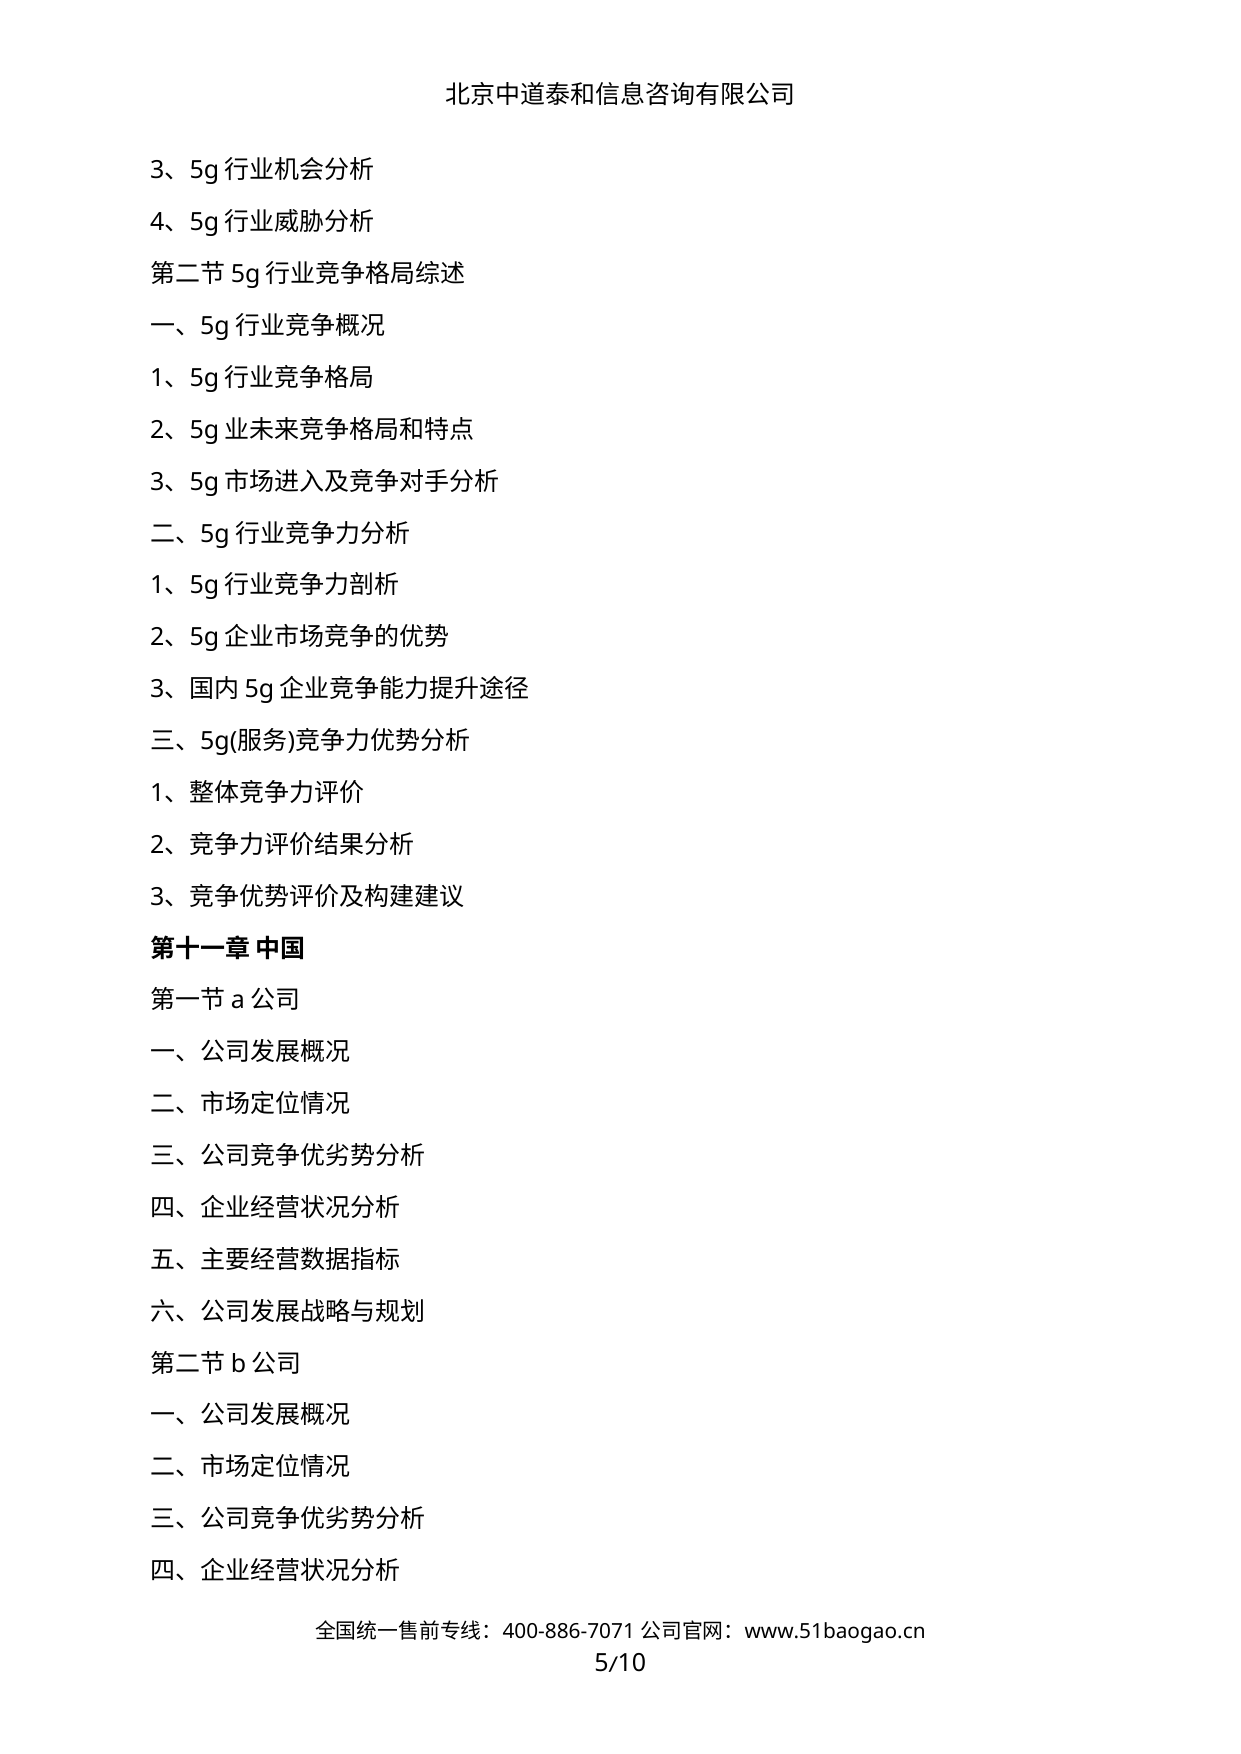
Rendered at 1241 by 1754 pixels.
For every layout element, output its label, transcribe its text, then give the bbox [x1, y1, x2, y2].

text 1、5g行业竞争格局 [150, 357, 1090, 394]
text 二、5g行业竞争力分析 [150, 513, 1090, 549]
text 三、5g(服务)竞争力优势分析 [150, 721, 1090, 757]
text 五、主要经营数据指标 [150, 1239, 1090, 1276]
text 三、公司竞争优劣势分析 [150, 1136, 1090, 1172]
text 1、5g行业竞争力剖析 [150, 565, 1090, 601]
text 2、5g企业市场竞争的优势 [150, 617, 1090, 653]
text 第二节 b公司 [150, 1343, 1090, 1379]
text 一、公司发展概况 [150, 1032, 1090, 1068]
text 三、公司竞争优劣势分析 [150, 1499, 1090, 1535]
text 四、企业经营状况分析 [150, 1551, 1090, 1587]
text 四、企业经营状况分析 [150, 1187, 1090, 1224]
text 第一节 a公司 [150, 980, 1090, 1016]
text 2、竞争力评价结果分析 [150, 824, 1090, 861]
text 3、国内5g企业竞争能力提升途径 [150, 669, 1090, 705]
text 第十一章 中国 [150, 928, 1090, 964]
text 2、5g业未来竞争格局和特点 [150, 409, 1090, 446]
text 3、竞争优势评价及构建建议 [150, 876, 1090, 912]
text 3、5g行业机会分析 [150, 150, 1090, 186]
text 3、5g市场进入及竞争对手分析 [150, 461, 1090, 497]
text 一、5g行业竞争概况 [150, 306, 1090, 342]
text 1、整体竞争力评价 [150, 772, 1090, 809]
text 第二节 5g行业竞争格局综述 [150, 254, 1090, 290]
text 二、市场定位情况 [150, 1084, 1090, 1120]
text 二、市场定位情况 [150, 1447, 1090, 1483]
text 一、公司发展概况 [150, 1395, 1090, 1431]
text 4、5g行业威胁分析 [150, 202, 1090, 238]
text 六、公司发展战略与规划 [150, 1291, 1090, 1327]
